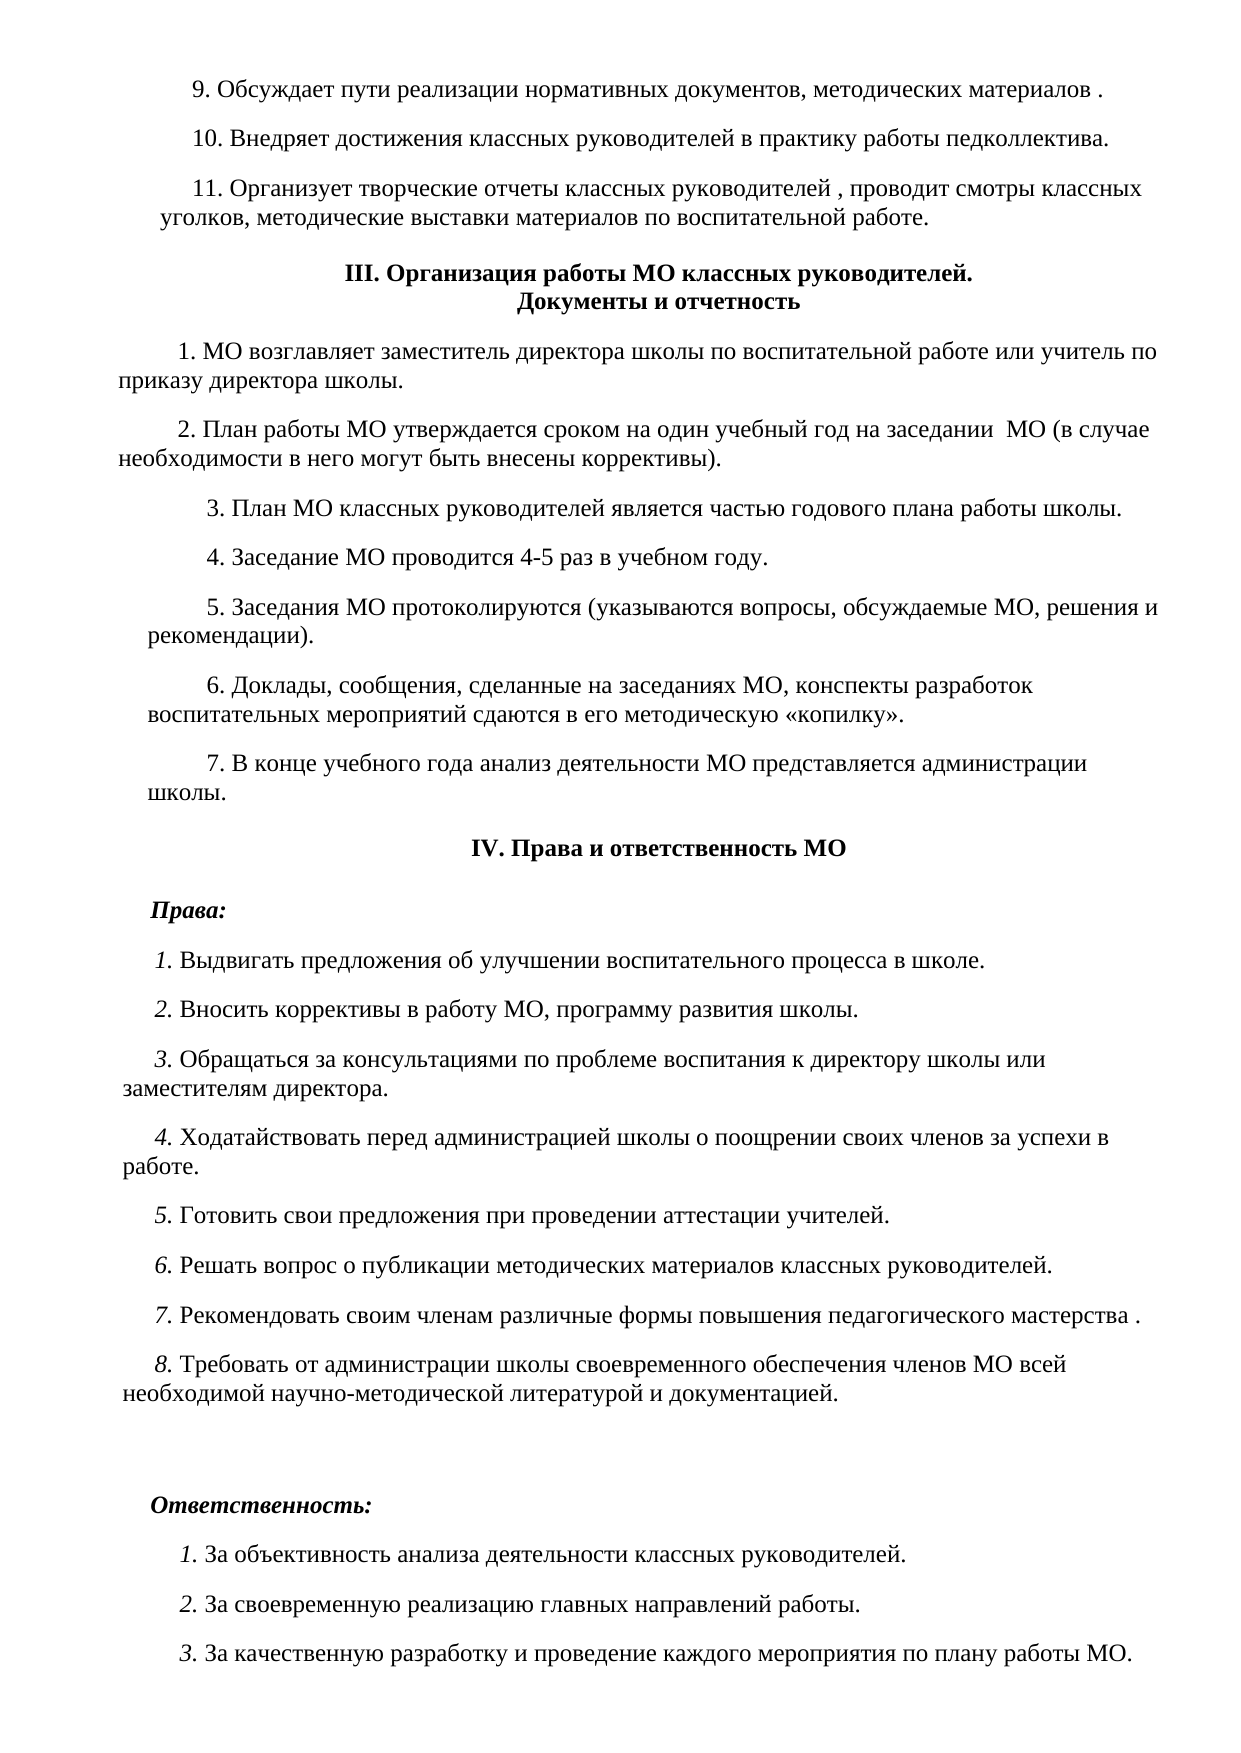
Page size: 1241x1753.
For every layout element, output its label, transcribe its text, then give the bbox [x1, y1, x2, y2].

text 2. Вносить коррективы в работу МО, программу развития школы. [122, 994, 1167, 1023]
text Ответственность: [118, 1490, 1167, 1518]
text 5. Заседания МО протоколируются (указываются вопросы, обсуждаемые МО, решения и рекомендации). [147, 592, 1167, 649]
subtitle IV. Права и ответственность МО [118, 833, 1167, 862]
text 3. План МО классных руководителей является частью годового плана работы школы. [147, 493, 1167, 521]
text 9. Обсуждает пути реализации нормативных документов, методических материалов . [160, 74, 1167, 103]
text 1. МО возглавляет заместитель директора школы по воспитательной работе или учитель по приказу директора школы. [118, 336, 1167, 393]
text 6. Доклады, сообщения, сделанные на заседаниях МО, конспекты разработок воспитательных мероприятий сдаются в его методическую «копилку». [147, 670, 1167, 728]
text 2. За своевременную реализацию главных направлений работы. [147, 1589, 1167, 1618]
text 10. Внедряет достижения классных руководителей в практику работы педколлектива. [160, 123, 1167, 152]
text 2. План работы МО утверждается сроком на один учебный год на заседании МО (в случае необходимости в него могут быть внесены коррективы). [118, 414, 1167, 472]
text 11. Организует творческие отчеты классных руководителей , проводит смотры классных уголков, методические выставки материалов по воспитательной работе. [160, 173, 1167, 231]
text 1. Выдвигать предложения об улучшении воспитательного процесса в школе. [122, 945, 1167, 973]
text 1. За объективность анализа деятельности классных руководителей. [147, 1539, 1167, 1568]
text 6. Решать вопрос о публикации методических материалов классных руководителей. [122, 1250, 1167, 1279]
text 8. Требовать от администрации школы своевременного обеспечения членов МО всей необходимой научно-методической литературой и документацией. [122, 1349, 1167, 1407]
text 4. Ходатайствовать перед администрацией школы о поощрении своих членов за успехи в работе. [122, 1122, 1167, 1180]
text 3. Обращаться за консультациями по проблеме воспитания к директору школы или заместителям директора. [122, 1044, 1167, 1101]
text Права: [118, 895, 1167, 924]
text III. Организация работы МО классных руководителей. [118, 258, 1167, 286]
text 4. Заседание МО проводится 4-5 раз в учебном году. [147, 542, 1167, 571]
text 7. В конце учебного года анализ деятельности МО представляется администрации школы. [147, 748, 1167, 806]
text Документы и отчетность [118, 286, 1167, 315]
text 3. За качественную разработку и проведение каждого мероприятия по плану работы МО. [147, 1638, 1167, 1667]
text 7. Рекомендовать своим членам различные формы повышения педагогического мастерства . [122, 1300, 1167, 1328]
text 5. Готовить свои предложения при проведении аттестации учителей. [122, 1201, 1167, 1229]
